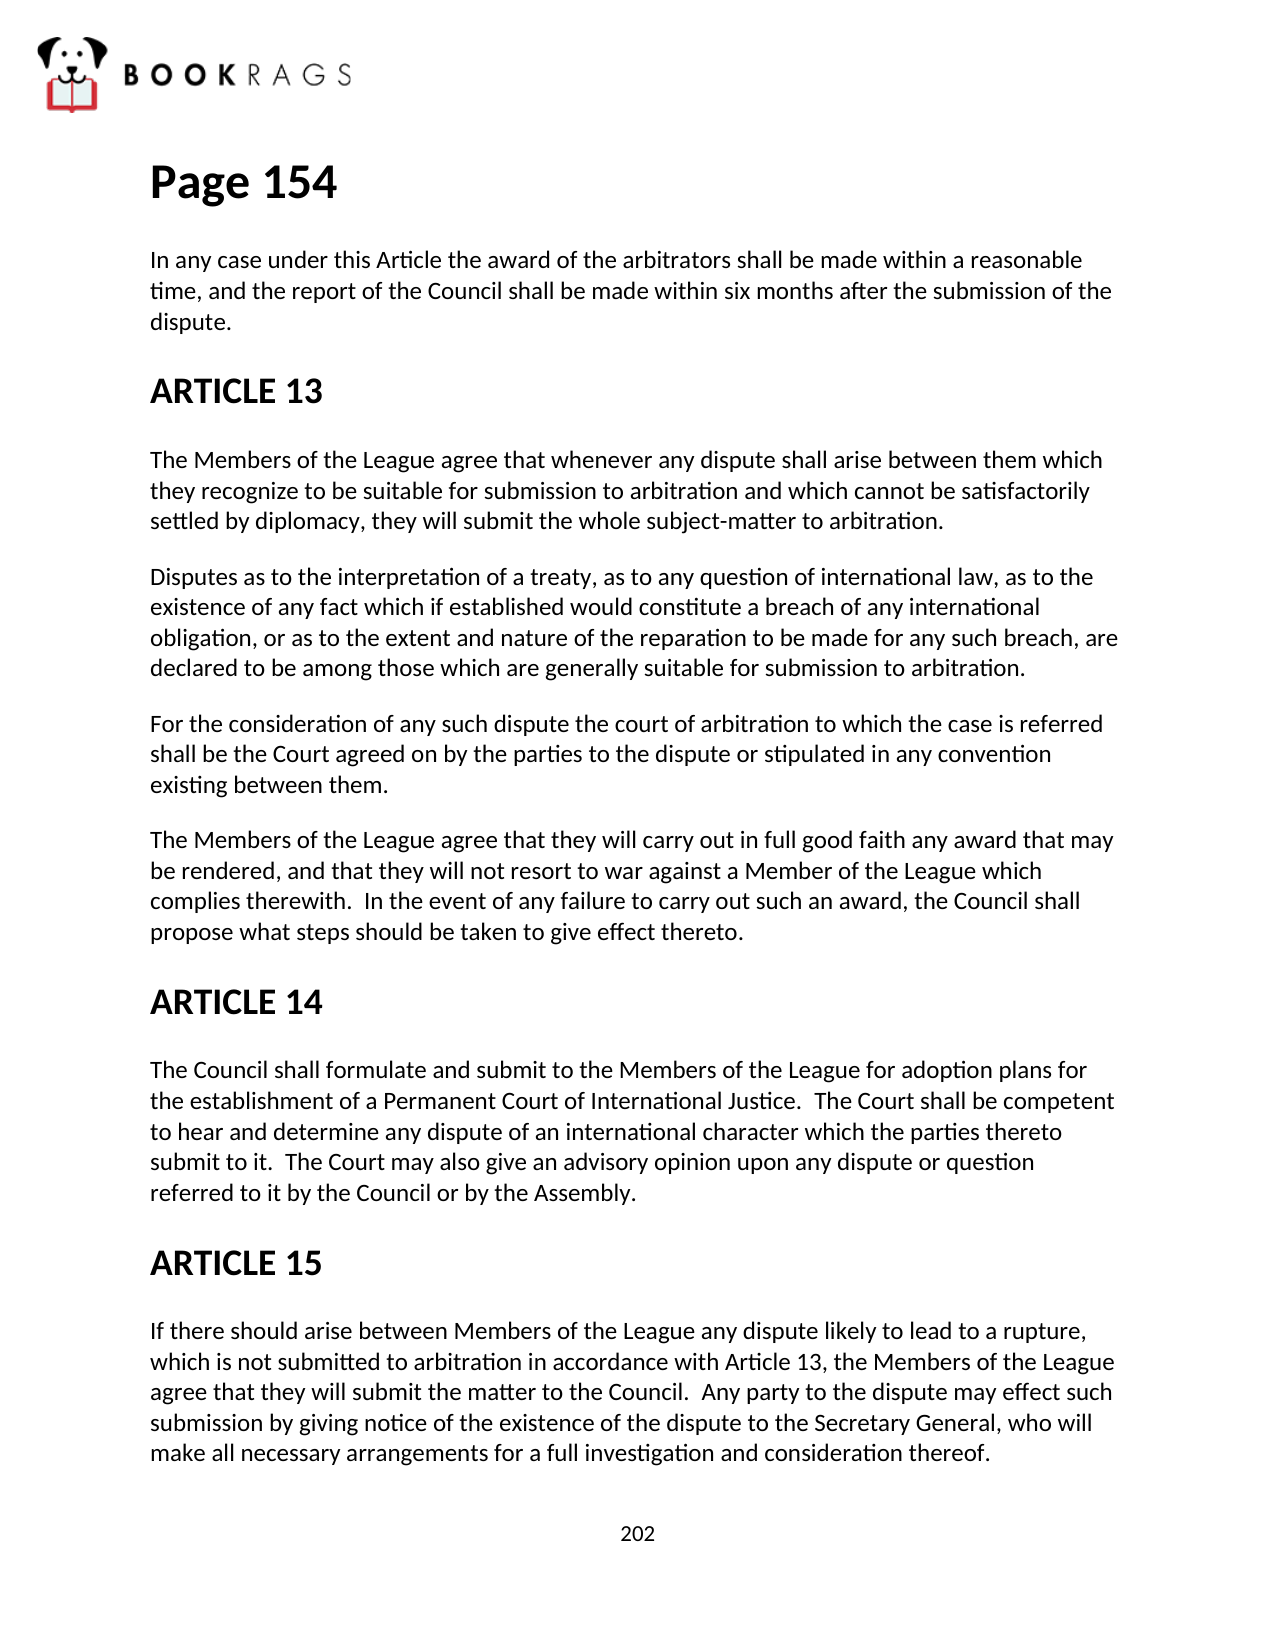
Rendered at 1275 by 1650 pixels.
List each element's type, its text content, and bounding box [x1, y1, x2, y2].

text Page 154 [150, 150, 1125, 211]
text The Council shall formulate and submit to the Members of the League for adoption plans for the establishment of a Permanent Court of International Justice. The Court shall be competent to hear and determine any dispute of an international character which the parties thereto submit to it. The Court may also give an advisory opinion upon any dispute or question referred to it by the Council or by the Assembly. [150, 1055, 1125, 1207]
text ARTICLE 14 [150, 978, 1125, 1023]
text The Members of the League agree that they will carry out in full good faith any award that may be rendered, and that they will not resort to war against a Member of the League which complies therewith. In the event of any failure to carry out such an award, the Council shall propose what steps should be taken to give effect thereto. [150, 824, 1125, 947]
picture [37, 37, 351, 113]
text For the consideration of any such dispute the court of arbitration to which the case is referred shall be the Court agreed on by the parties to the dispute or stipulated in any convention existing between them. [150, 708, 1125, 799]
text ARTICLE 13 [150, 367, 1125, 413]
text The Members of the League agree that whenever any dispute shall arise between them which they recognize to be suitable for submission to arbitration and which cannot be satisfactorily settled by diplomacy, they will submit the whole subject-matter to arbitration. [150, 444, 1125, 536]
text In any case under this Article the award of the arbitrators shall be made within a reasonable time, and the report of the Council shall be made within six months after the submission of the dispute. [150, 244, 1125, 336]
text Disputes as to the interpretation of a treaty, as to any question of international law, as to the existence of any fact which if established would constitute a breach of any international obligation, or as to the extent and nature of the reparation to be made for any such breach, are declared to be among those which are generally suitable for submission to arbitration. [150, 561, 1125, 683]
text ARTICLE 15 [150, 1238, 1125, 1284]
text If there should arise between Members of the League any dispute likely to lead to a rupture, which is not submitted to arbitration in accordance with Article 13, the Members of the League agree that they will submit the matter to the Council. Any party to the dispute may effect such submission by giving notice of the existence of the dispute to the Secretary General, who will make all necessary arrangements for a full investigation and consideration thereof. [150, 1315, 1125, 1468]
